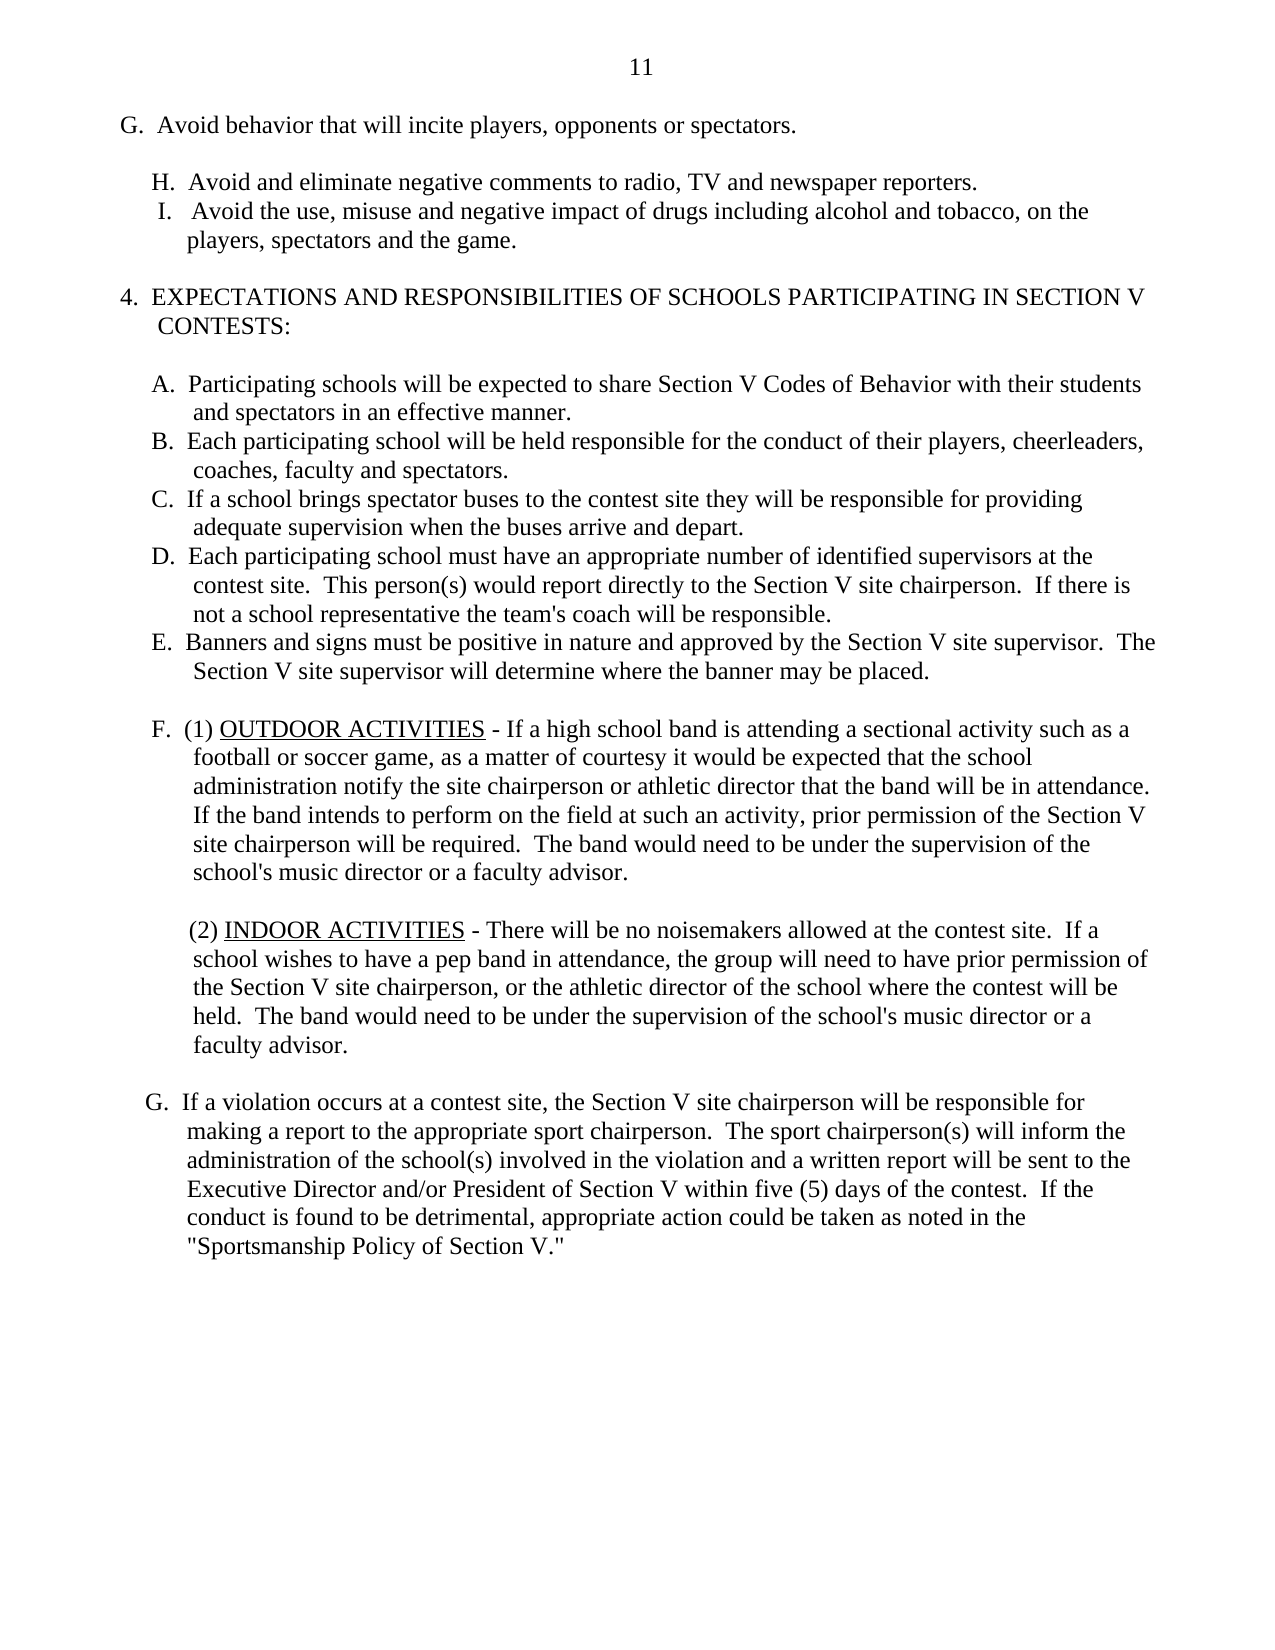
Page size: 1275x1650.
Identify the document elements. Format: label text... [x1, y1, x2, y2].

text H. Avoid and eliminate negative comments to radio, TV and newspaper reporters. [120, 167, 1162, 196]
text G. Avoid behavior that will incite players, opponents or spectators. [120, 110, 1162, 139]
text B. Each participating school will be held responsible for the conduct of their players, cheerleaders, coaches, faculty and spectators. [120, 426, 1162, 484]
text F. (1) OUTDOOR ACTIVITIES - If a high school band is attending a sectional activity such as a football or soccer game, as a matter of courtesy it would be expected that the school administration notify the site chairperson or athletic director that the band will be in attendance. If the band intends to perform on the field at such an activity, prior permission of the Section V site chairperson will be required. The band would need to be under the supervision of the school's music director or a faculty advisor. [120, 714, 1162, 886]
text A. Participating schools will be expected to share Section V Codes of Behavior with their students and spectators in an effective manner. [120, 369, 1162, 426]
text C. If a school brings spectator buses to the contest site they will be responsible for providing adequate supervision when the buses arrive and depart. [120, 484, 1162, 541]
text I. Avoid the use, misuse and negative impact of drugs including alcohol and tobacco, on the players, spectators and the game. [120, 196, 1162, 254]
text D. Each participating school must have an appropriate number of identified supervisors at the contest site. This person(s) would report directly to the Section V site chairperson. If there is not a school representative the team's coach will be responsible. [120, 541, 1162, 627]
text 11 [120, 52, 1162, 81]
text G. If a violation occurs at a contest site, the Section V site chairperson will be responsible for making a report to the appropriate sport chairperson. The sport chairperson(s) will inform the administration of the school(s) involved in the violation and a written report will be sent to the Executive Director and/or President of Section V within five (5) days of the contest. If the conduct is found to be detrimental, appropriate action could be taken as noted in the "Sportsmanship Policy of Section V." [120, 1087, 1162, 1260]
text (2) INDOOR ACTIVITIES - There will be no noisemakers allowed at the contest site. If a school wishes to have a pep band in attendance, the group will need to have prior permission of the Section V site chairperson, or the athletic director of the school where the contest will be held. The band would need to be under the supervision of the school's music director or a faculty advisor. [120, 915, 1162, 1059]
text 4. EXPECTATIONS AND RESPONSIBILITIES OF SCHOOLS PARTICIPATING IN SECTION V CONTESTS: [120, 282, 1162, 340]
text E. Banners and signs must be positive in nature and approved by the Section V site supervisor. The Section V site supervisor will determine where the banner may be placed. [120, 627, 1162, 685]
